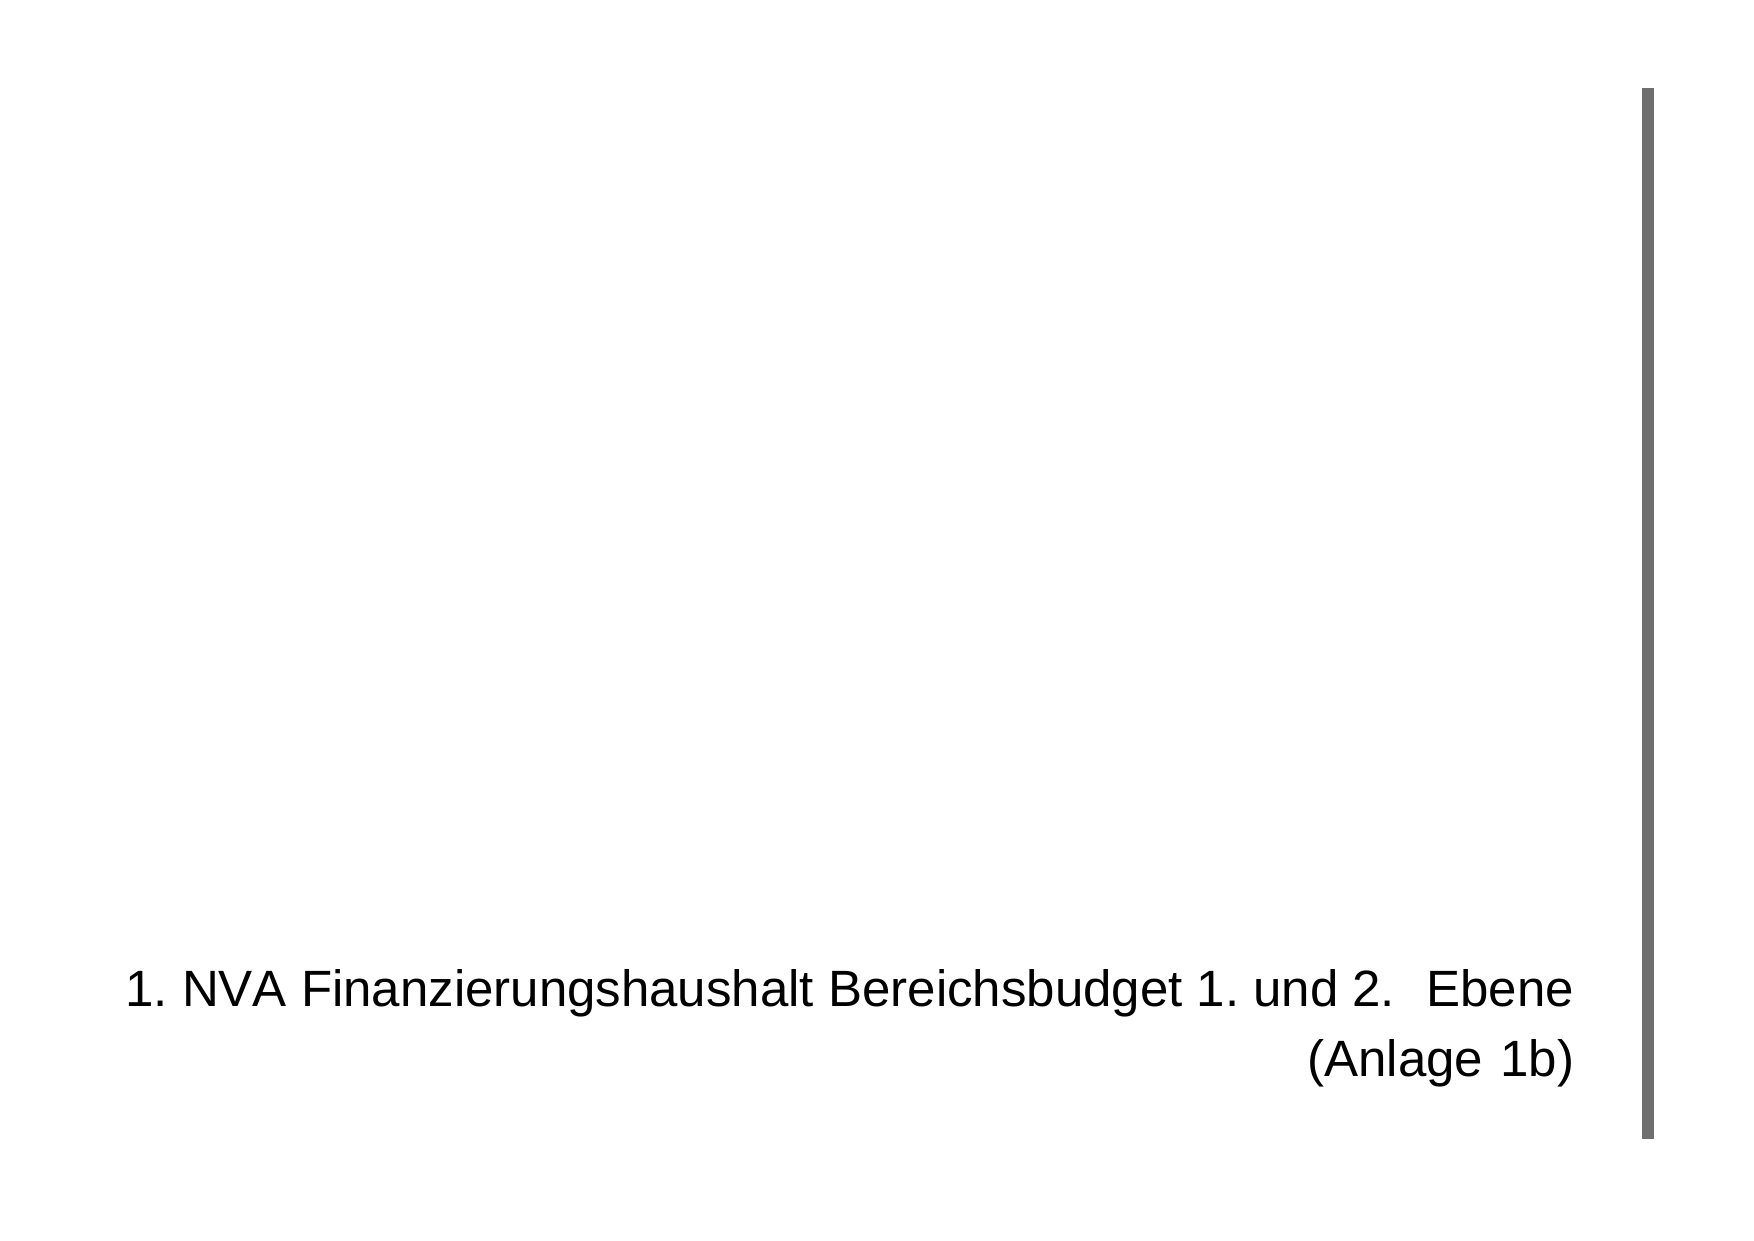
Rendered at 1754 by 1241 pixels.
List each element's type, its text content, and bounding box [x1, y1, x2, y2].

text (Anlage 1b) [81, 1028, 1574, 1087]
subtitle 1. NVA Finanzierungshaushalt Bereichsbudget 1. und 2. Ebene [81, 959, 1574, 1018]
